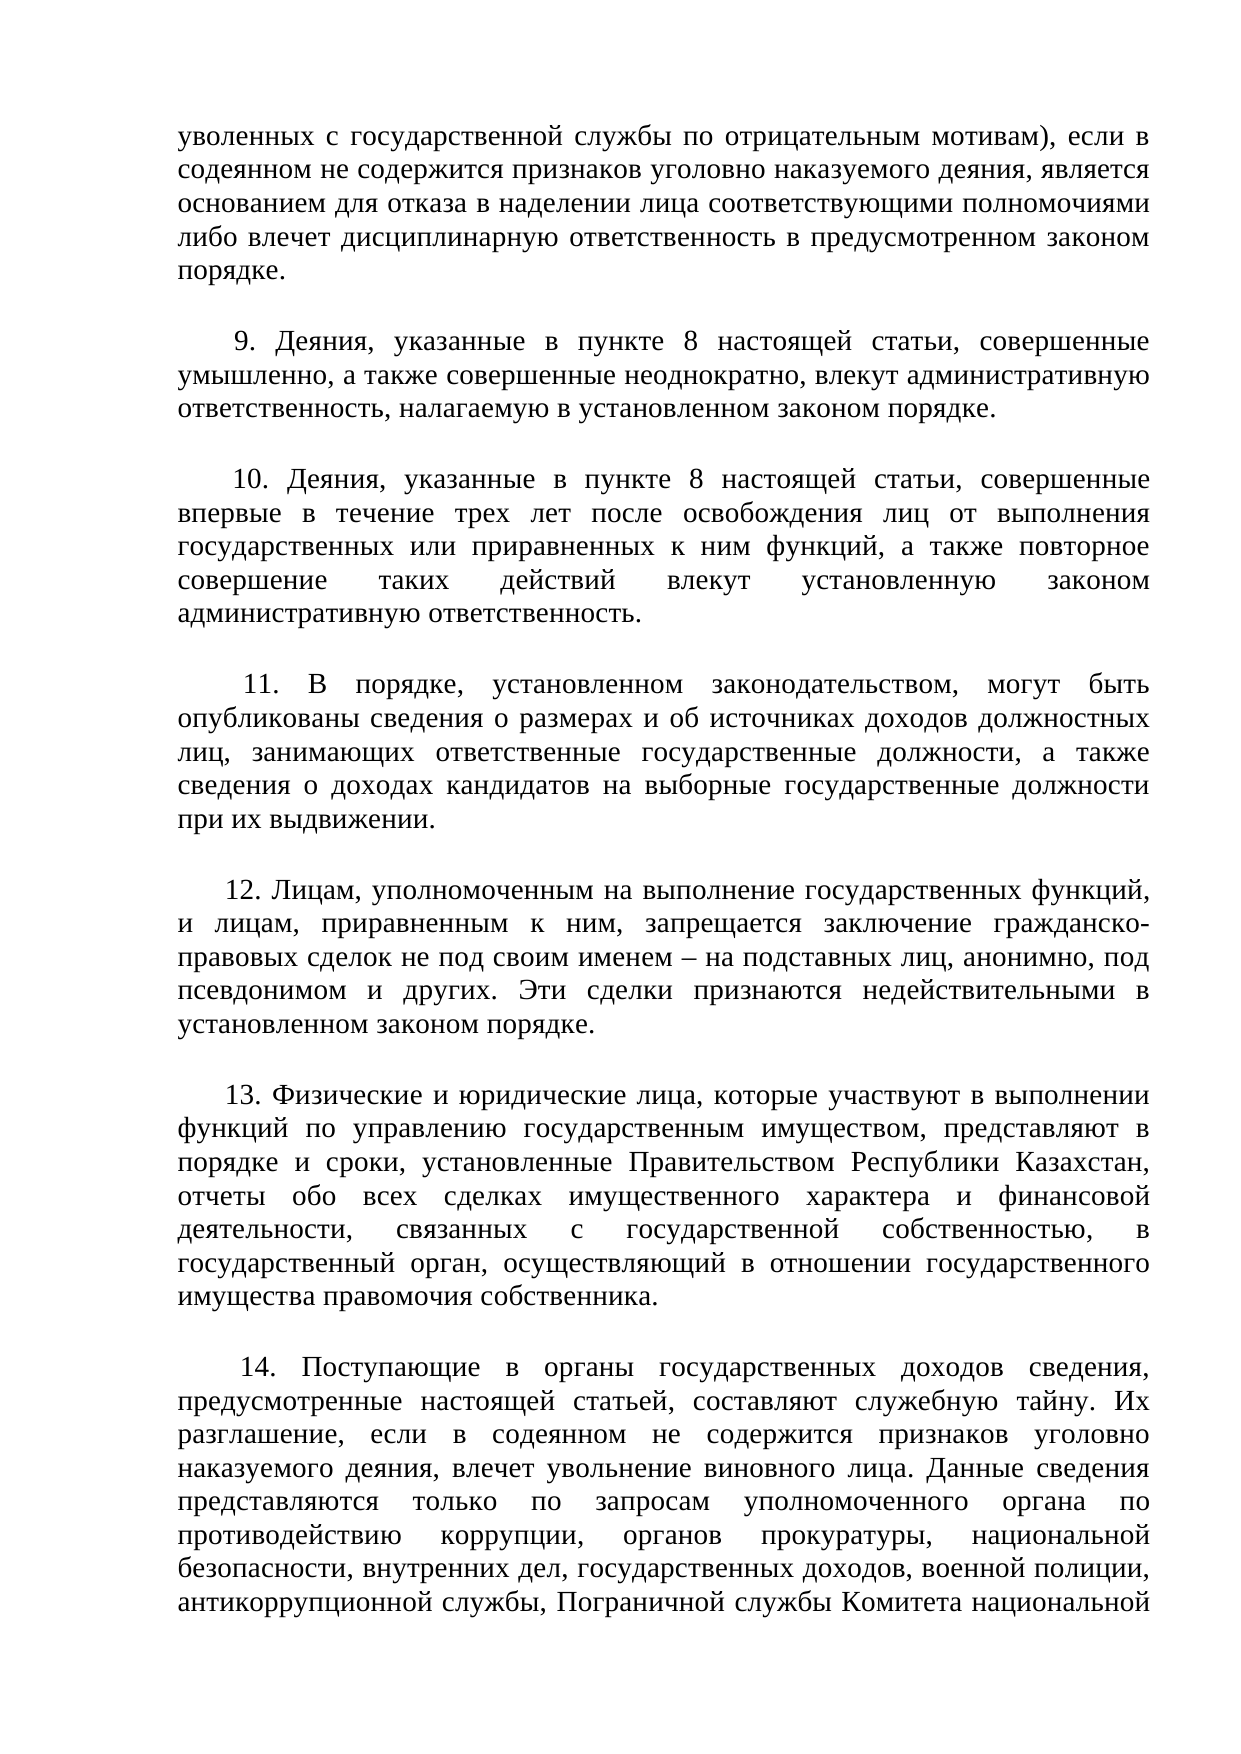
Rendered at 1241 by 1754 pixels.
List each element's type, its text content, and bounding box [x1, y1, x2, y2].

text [177, 118, 1152, 286]
text 11. В порядке, установленном законодательством, могут быть опубликованы сведения о размерах и об источниках доходов должностных лиц, занимающих ответственные государственные должности, а также сведения о доходах кандидатов на выборные государственные должности при их выдвижении. [177, 667, 1152, 834]
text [177, 1349, 1152, 1618]
text 12. Лицам, уполномоченным на выполнение государственных функций, и лицам, приравненным к ним, запрещается заключение гражданско-правовых сделок не под своим именем – на подставных лиц, анонимно, под псевдонимом и других. Эти сделки признаются недействительными в установленном законом порядке. [177, 872, 1152, 1039]
text 13. Физические и юридические лица, которые участвуют в выполнении функций по управлению государственным имуществом, представляют в порядке и сроки, установленные Правительством Республики Казахстан, отчеты обо всех сделках имущественного характера и финансовой деятельности, связанных с государственной собственностью, в государственный орган, осуществляющий в отношении государственного имущества правомочия собственника. [177, 1077, 1152, 1312]
text 10. Деяния, указанные в пункте 8 настоящей статьи, совершенные впервые в течение трех лет после освобождения лиц от выполнения государственных или приравненных к ним функций, а также повторное совершение таких действий влекут установленную законом административную ответственность. [177, 461, 1152, 629]
text 9. Деяния, указанные в пункте 8 настоящей статьи, совершенные умышленно, а также совершенные неоднократно, влекут административную ответственность, налагаемую в установленном законом порядке. [177, 323, 1152, 424]
